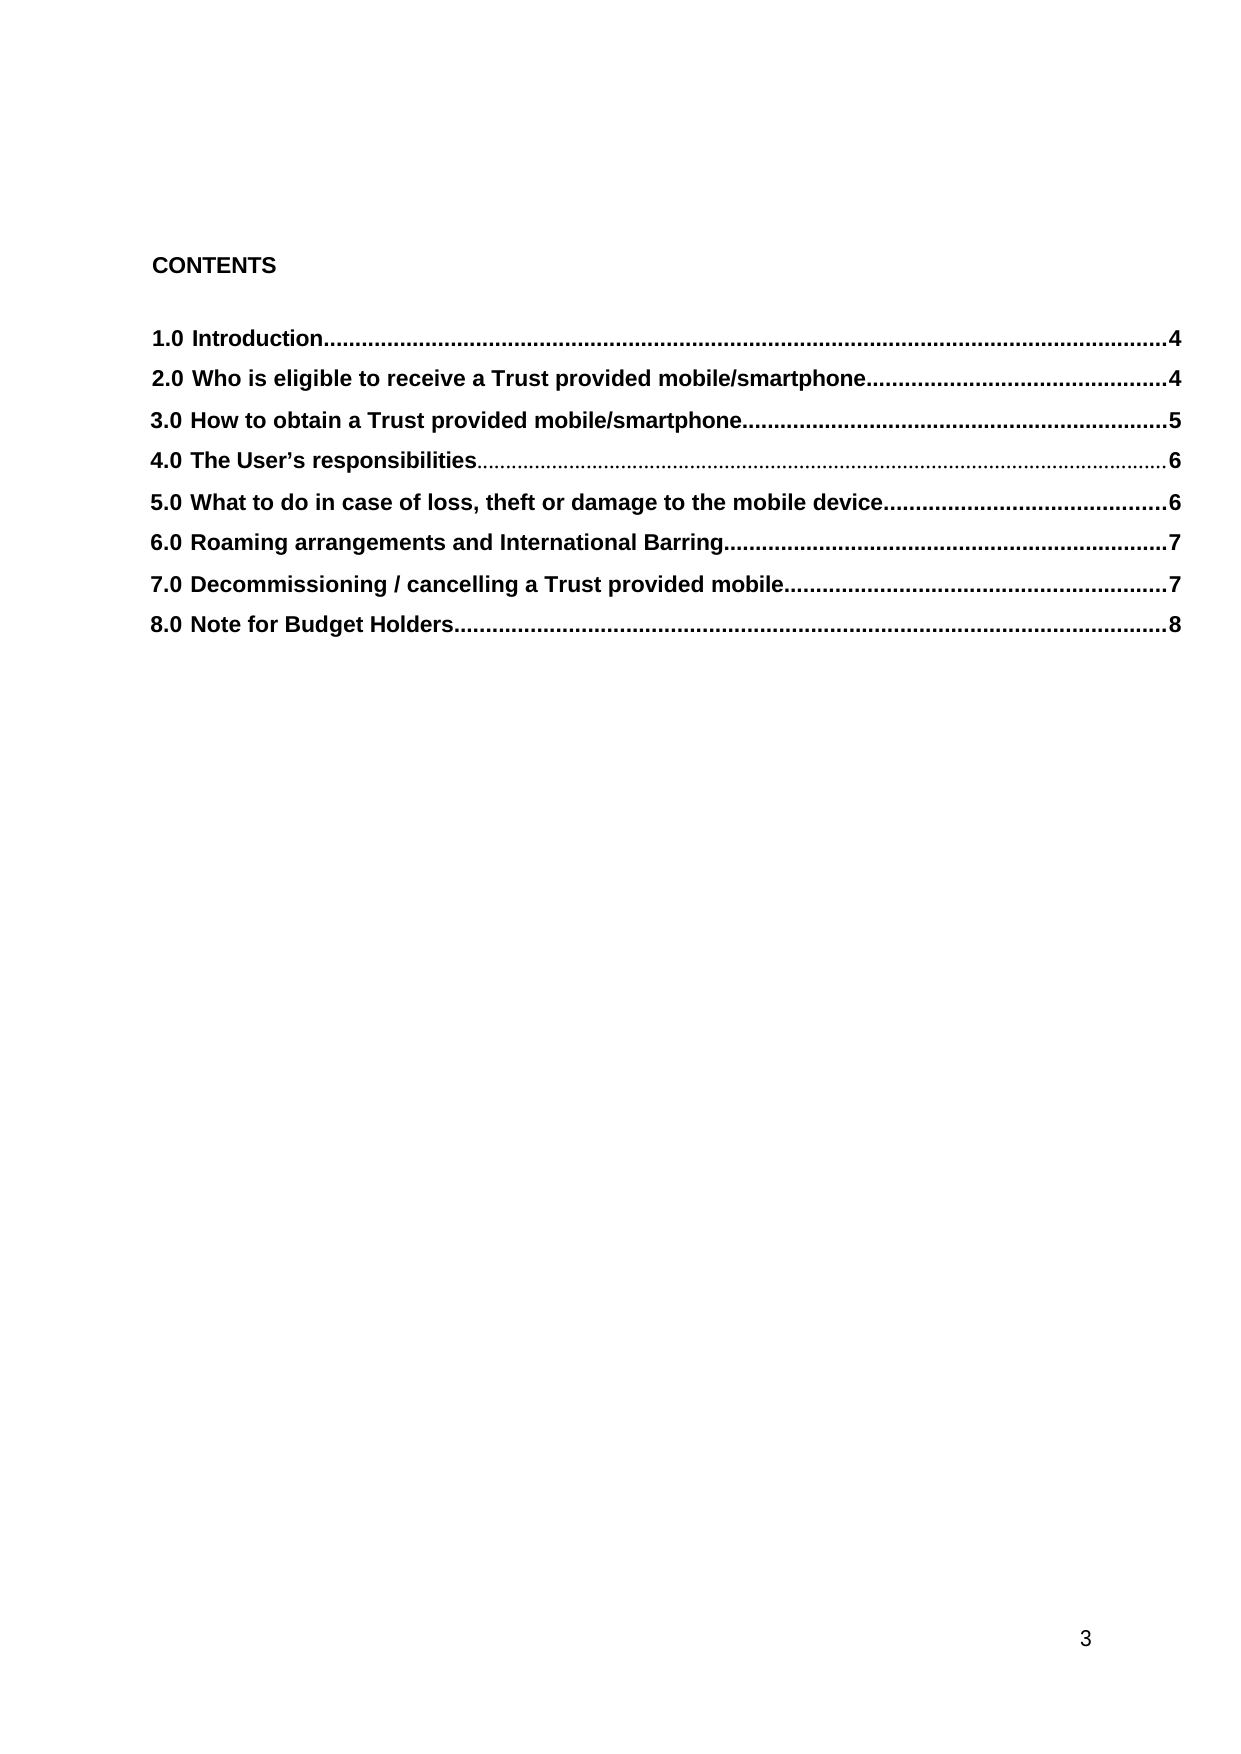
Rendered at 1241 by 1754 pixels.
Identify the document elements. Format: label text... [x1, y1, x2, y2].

subtitle CONTENTS [152, 252, 1192, 278]
